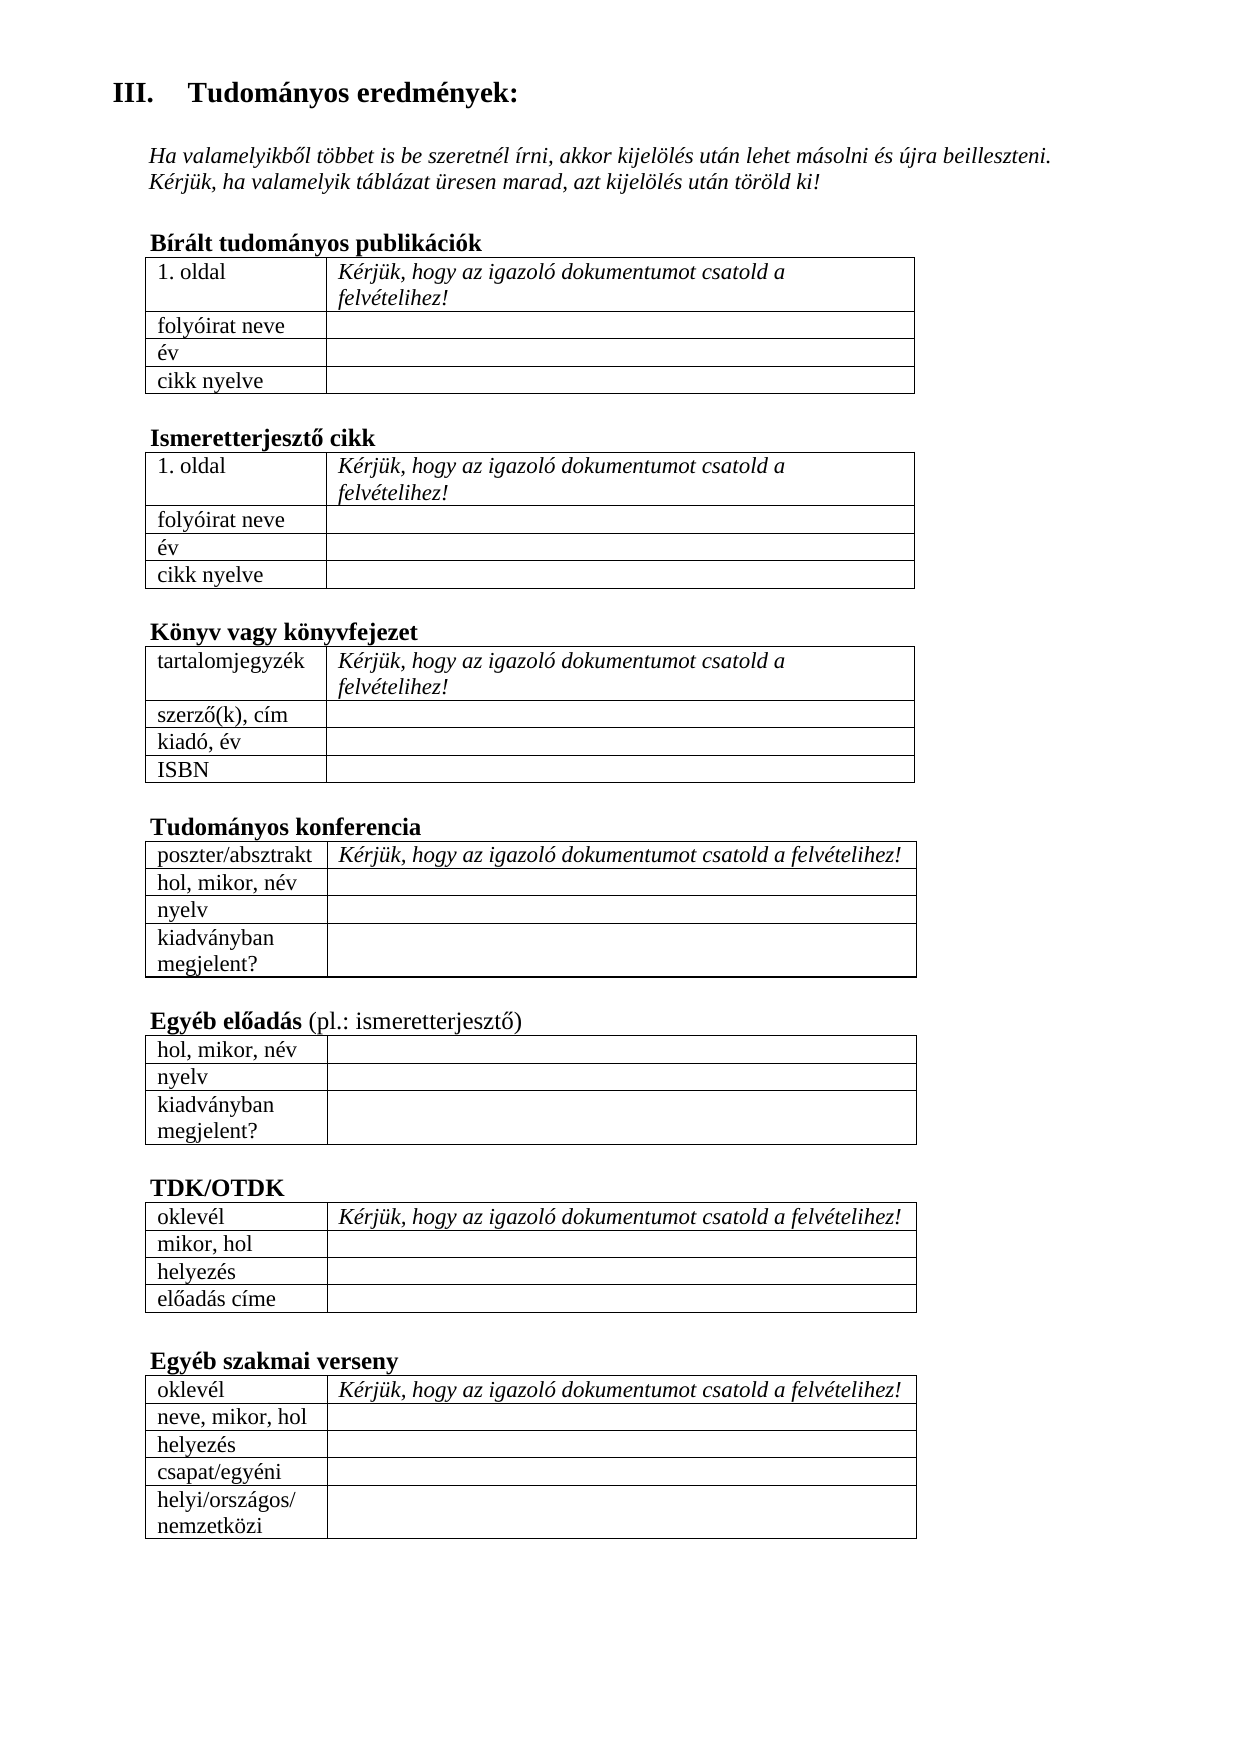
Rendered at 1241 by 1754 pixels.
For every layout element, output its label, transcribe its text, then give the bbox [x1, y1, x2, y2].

table_cell hol, mikor, név [146, 869, 327, 895]
table_cell [327, 312, 914, 338]
table_header Kérjük, hogy az igazoló dokumentumot csatold a felvételihez! [327, 453, 914, 505]
table_cell [327, 561, 914, 587]
list Kérjük, ha valamelyik táblázat üresen marad, azt kijelölés után töröld ki! [149, 168, 1165, 195]
table_cell [328, 1486, 916, 1538]
table_cell kiadványban megjelent? [146, 1091, 327, 1143]
table_cell [328, 1431, 916, 1457]
table_header tartalomjegyzék [146, 647, 326, 700]
table_cell helyezés [146, 1431, 327, 1457]
table_cell nyelv [146, 1064, 327, 1090]
table_cell [327, 367, 914, 393]
table_header hol, mikor, név [146, 1036, 327, 1062]
table_cell [328, 1064, 916, 1090]
table_cell helyezés [146, 1258, 327, 1284]
table_header poszter/absztrakt [146, 842, 327, 868]
table_cell [328, 1404, 916, 1430]
table_header oklevél [146, 1376, 327, 1402]
table_cell [328, 1285, 916, 1312]
list Tudományos eredmények: [112, 75, 1165, 108]
table_cell [328, 1258, 916, 1284]
table_cell [327, 756, 914, 782]
table_cell év [146, 534, 326, 560]
table_cell [328, 1458, 916, 1484]
table_cell kiadványban megjelent? [146, 924, 327, 976]
table_cell [328, 1231, 916, 1257]
table_cell mikor, hol [146, 1231, 327, 1257]
table_cell ISBN [146, 756, 326, 782]
list Tudományos konferencia [150, 812, 1165, 841]
table_cell [327, 701, 914, 727]
table_cell csapat/egyéni [146, 1458, 327, 1484]
table_cell szerző(k), cím [146, 701, 326, 727]
table_header Kérjük, hogy az igazoló dokumentumot csatold a felvételihez! [328, 1203, 916, 1229]
table_header 1. oldal [146, 453, 326, 505]
table_cell neve, mikor, hol [146, 1404, 327, 1430]
table_cell cikk nyelve [146, 561, 326, 587]
table_cell előadás címe [146, 1285, 327, 1312]
list TDK/OTDK [150, 1173, 1165, 1202]
table_header Kérjük, hogy az igazoló dokumentumot csatold a felvételihez! [327, 258, 914, 311]
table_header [328, 1376, 916, 1402]
table_cell helyi/országos/ nemzetközi [146, 1486, 327, 1538]
table_cell [327, 339, 914, 366]
table_header Kérjük, hogy az igazoló dokumentumot csatold a felvételihez! [328, 842, 916, 868]
table_cell cikk nyelve [146, 367, 326, 393]
table_cell [328, 924, 916, 976]
list Ismeretterjesztő cikk [150, 423, 1165, 452]
table_header [328, 1036, 916, 1062]
table_header 1. oldal [146, 258, 326, 311]
table_cell folyóirat neve [146, 506, 326, 533]
table_cell [328, 1091, 916, 1143]
table_cell kiadó, év [146, 728, 326, 754]
list Ha valamelyikből többet is be szeretnél írni, akkor kijelölés után lehet másolni és újra beilleszteni. [149, 142, 1165, 168]
list Egyéb szakmai verseny [150, 1346, 1165, 1375]
table_cell [327, 534, 914, 560]
table_cell nyelv [146, 896, 327, 923]
list Egyéb előadás (pl.: ismeretterjesztő) [150, 1006, 1165, 1035]
table_header Kérjük, hogy az igazoló dokumentumot csatold a felvételihez! [327, 647, 914, 700]
table_cell év [146, 339, 326, 366]
table_cell [328, 869, 916, 895]
table_cell folyóirat neve [146, 312, 326, 338]
table_cell [327, 506, 914, 533]
table_cell [327, 728, 914, 754]
table_cell [328, 896, 916, 923]
list Bírált tudományos publikációk [150, 228, 1165, 257]
list Könyv vagy könyvfejezet [150, 617, 1165, 646]
table_header oklevél [146, 1203, 327, 1229]
